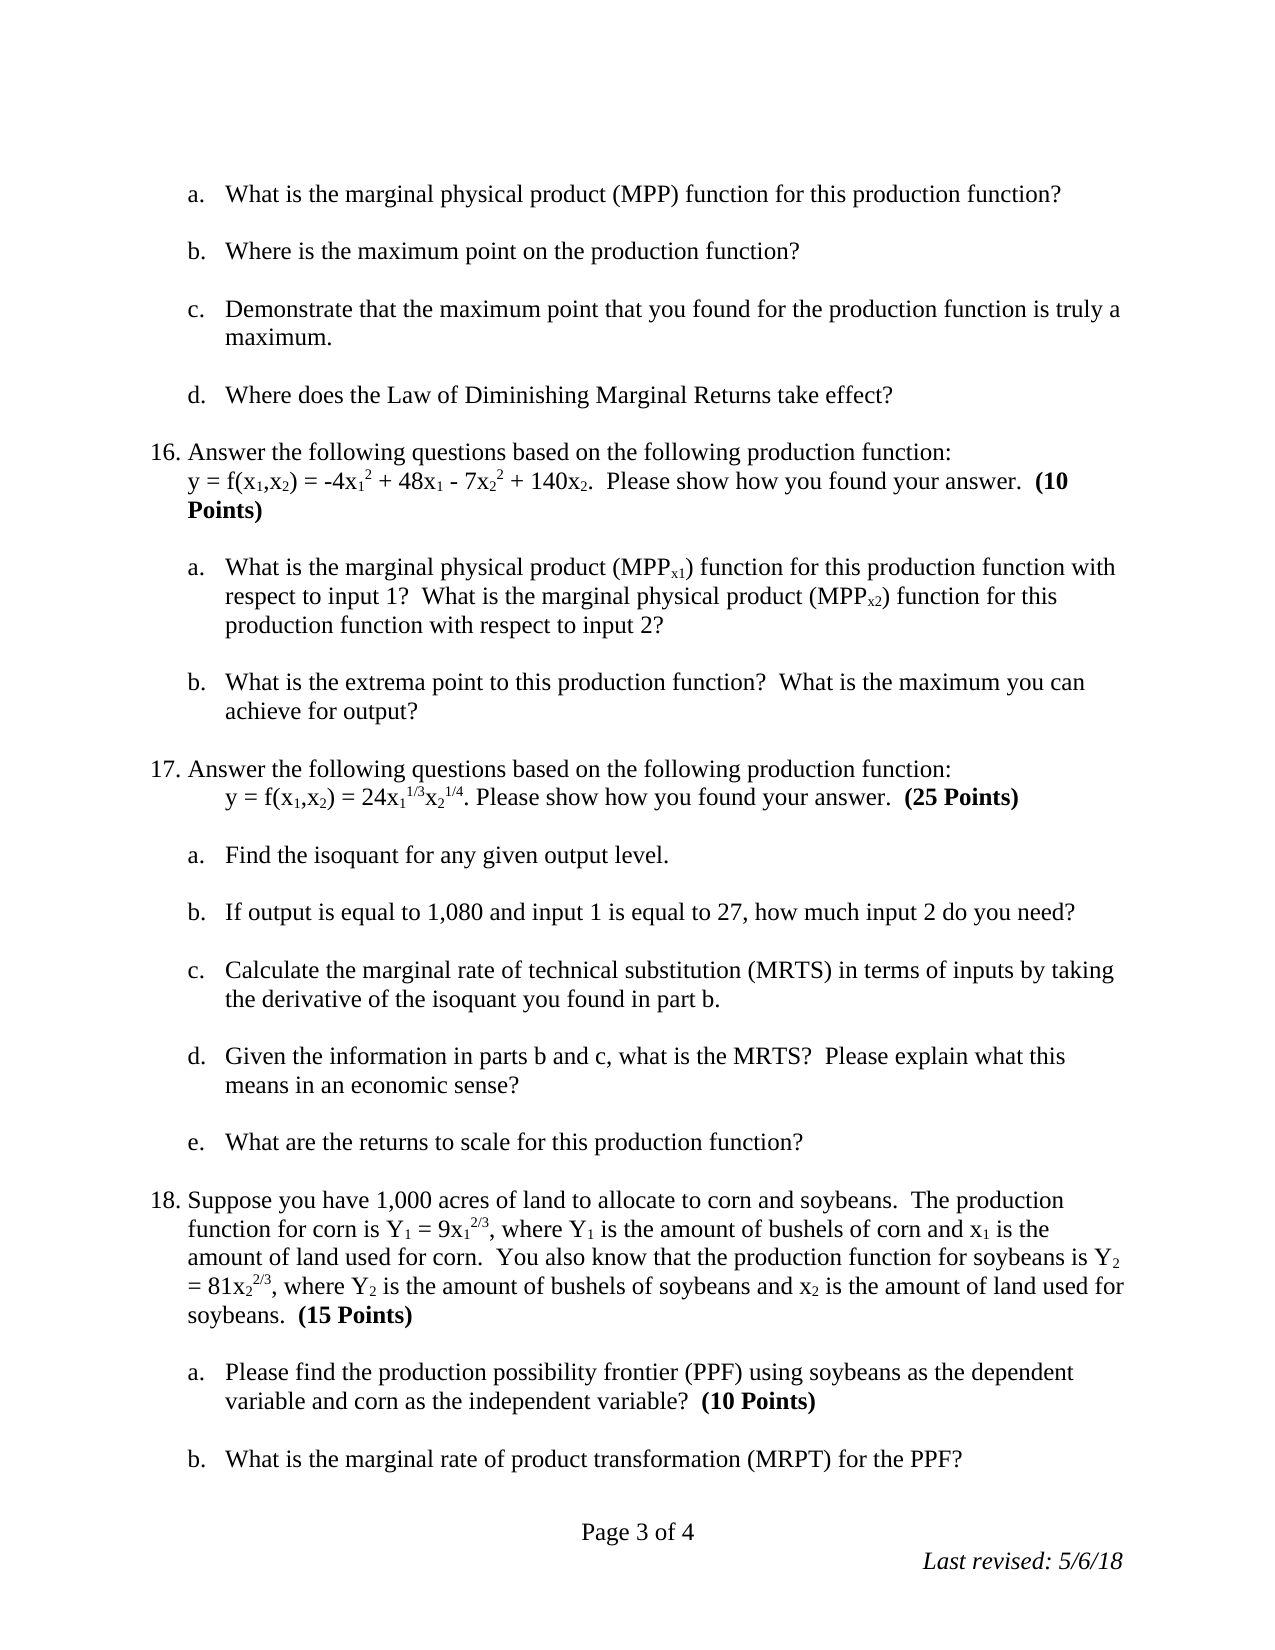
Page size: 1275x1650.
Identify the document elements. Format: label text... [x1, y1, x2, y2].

list What is the marginal physical product (MPPx1) function for this production function with respect to input 1? What is the marginal physical product (MPPx2) function for this production function with respect to input 2? [187, 552, 1125, 639]
list If output is equal to 1,080 and input 1 is equal to 27, how much input 2 do you need? [187, 897, 1125, 926]
list Answer the following questions based on the following production function: [150, 437, 1125, 466]
list Find the isoquant for any given output level. [187, 840, 1125, 869]
list Given the information in parts b and c, what is the MRTS? Please explain what this means in an economic sense? [187, 1041, 1125, 1099]
list What is the marginal rate of product transformation (MRPT) for the PPF? [187, 1444, 1125, 1472]
list Calculate the marginal rate of technical substitution (MRTS) in terms of inputs by taking the derivative of the isoquant you found in part b. [187, 955, 1125, 1012]
list Please find the production possibility frontier (PPF) using soybeans as the dependent variable and corn as the independent variable? (10 Points) [187, 1357, 1125, 1415]
text y = f(x1,x2) = -4x12 + 48x1 - 7x22 + 140x2. Please show how you found your answer. (10 Points) [187, 466, 1125, 524]
list Where does the Law of Diminishing Marginal Returns take effect? [187, 380, 1125, 409]
list What is the extrema point to this production function? What is the maximum you can achieve for output? [187, 667, 1125, 725]
list What are the returns to scale for this production function? [187, 1127, 1125, 1156]
list Answer the following questions based on the following production function: [150, 754, 1125, 782]
text y = f(x1,x2) = 24x11/3x21/4. Please show how you found your answer. (25 Points) [225, 782, 1125, 811]
list What is the marginal physical product (MPP) function for this production function? [187, 179, 1125, 207]
list Where is the maximum point on the production function? [187, 236, 1125, 265]
list Suppose you have 1,000 acres of land to allocate to corn and soybeans. The production function for corn is Y1 = 9x12/3, where Y1 is the amount of bushels of corn and x1 is the amount of land used for corn. You also know that the production function for soybeans is Y2 = 81x22/3, where Y2 is the amount of bushels of soybeans and x2 is the amount of land used for soybeans. (15 Points) [150, 1185, 1125, 1329]
list Demonstrate that the maximum point that you found for the production function is truly a maximum. [187, 294, 1125, 351]
